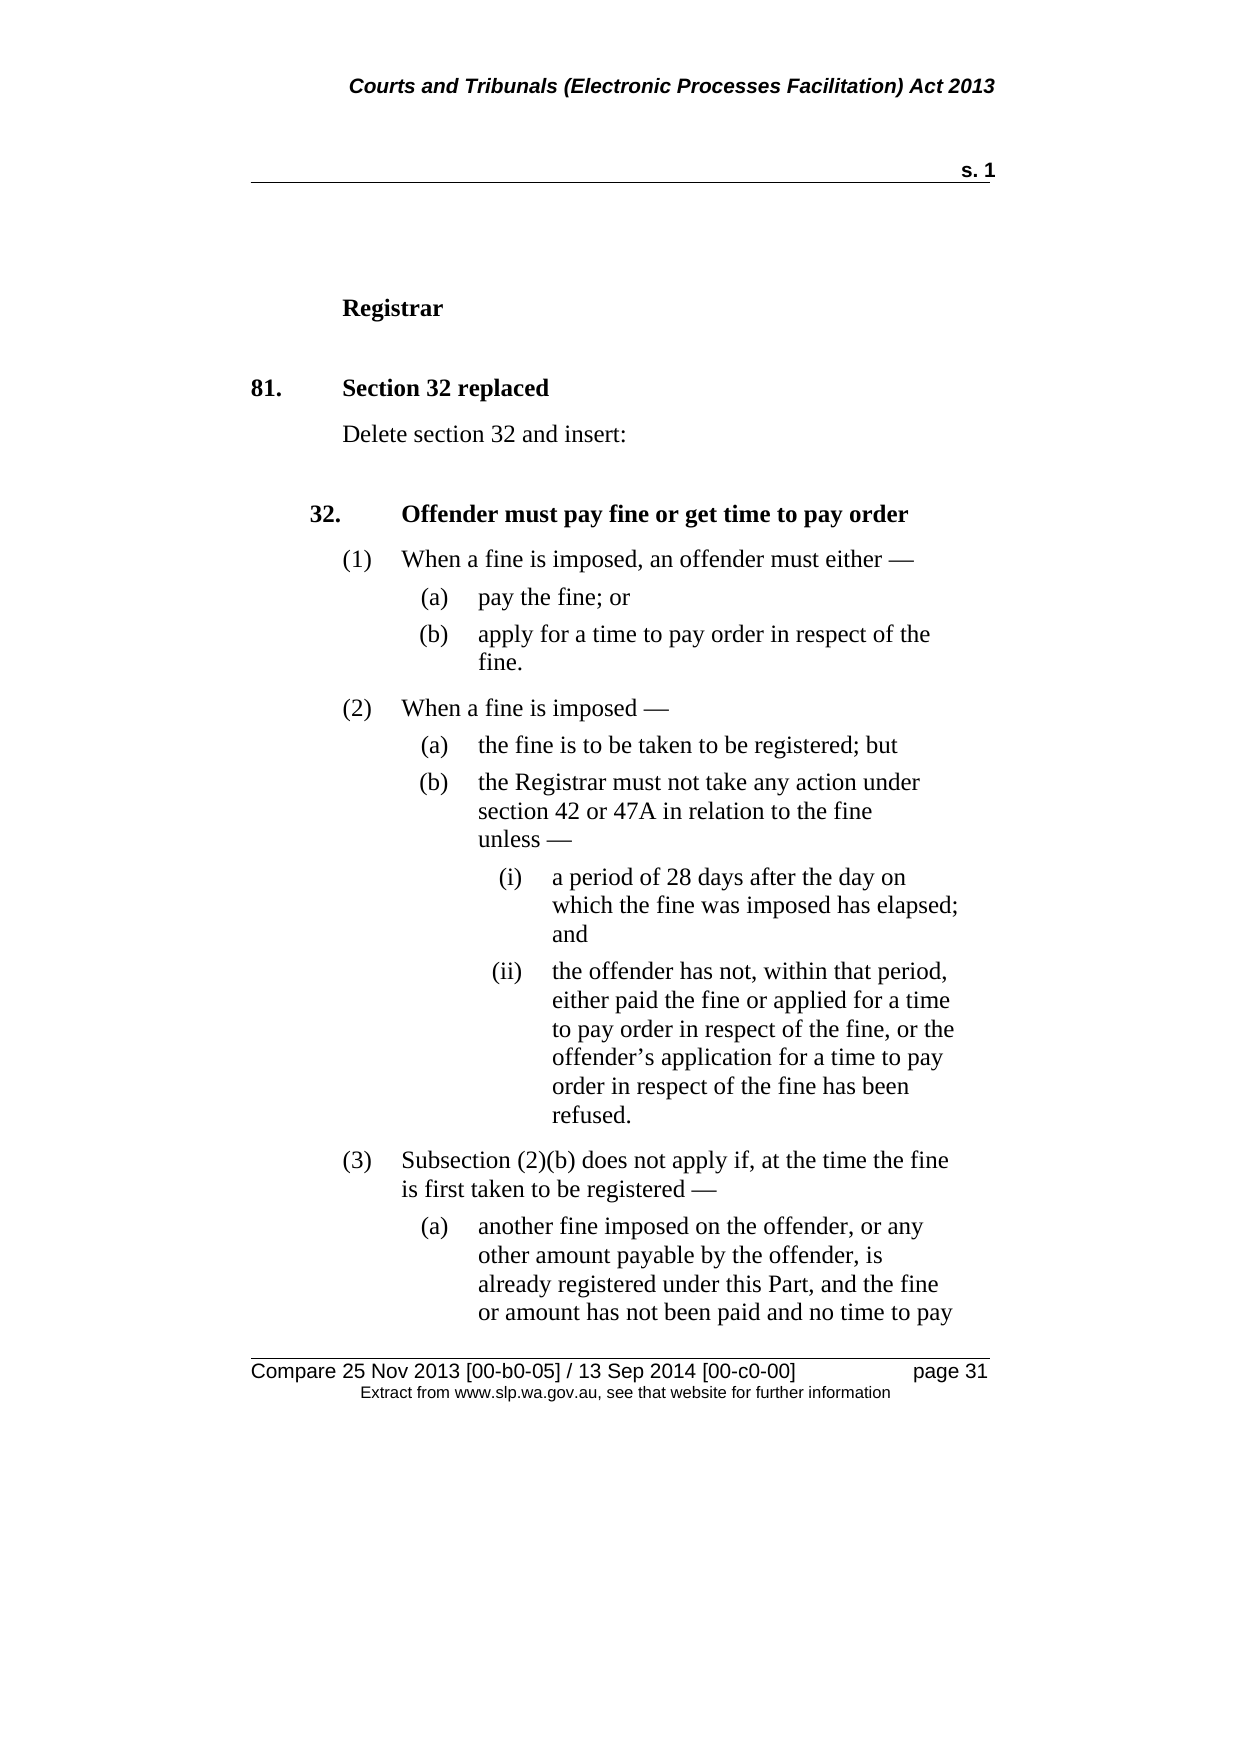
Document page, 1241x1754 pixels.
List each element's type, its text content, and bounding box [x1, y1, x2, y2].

text Delete section 32 and insert: [251, 419, 990, 447]
text (1) When a fine is imposed, an offender must either — [312, 544, 960, 573]
text Registrar [251, 293, 990, 322]
text (ii) the offender has not, within that period, either paid the fine or applied for a time to pay order in respect of the fine, or the offender’s application for a time to pay order in respect of the fine has been refused. [463, 956, 960, 1129]
text (b) apply for a time to pay order in respect of the fine. [389, 619, 960, 676]
text (a) the fine is to be taken to be registered; but [389, 730, 960, 759]
subtitle 81. Section 32 replaced [251, 373, 990, 402]
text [389, 1211, 960, 1326]
text (b) the Registrar must not take any action under section 42 or 47A in relation to the fine unless — [389, 767, 960, 853]
subtitle 32. Offender must pay fine or get time to pay order [309, 499, 960, 528]
text (2) When a fine is imposed — [312, 693, 960, 722]
text (i) a period of 28 days after the day on which the fine was imposed has elapsed; and [463, 862, 960, 948]
text (3) Subsection (2)(b) does not apply if, at the time the fine is first taken to be registered — [312, 1145, 960, 1203]
text (a) pay the fine; or [389, 582, 960, 610]
